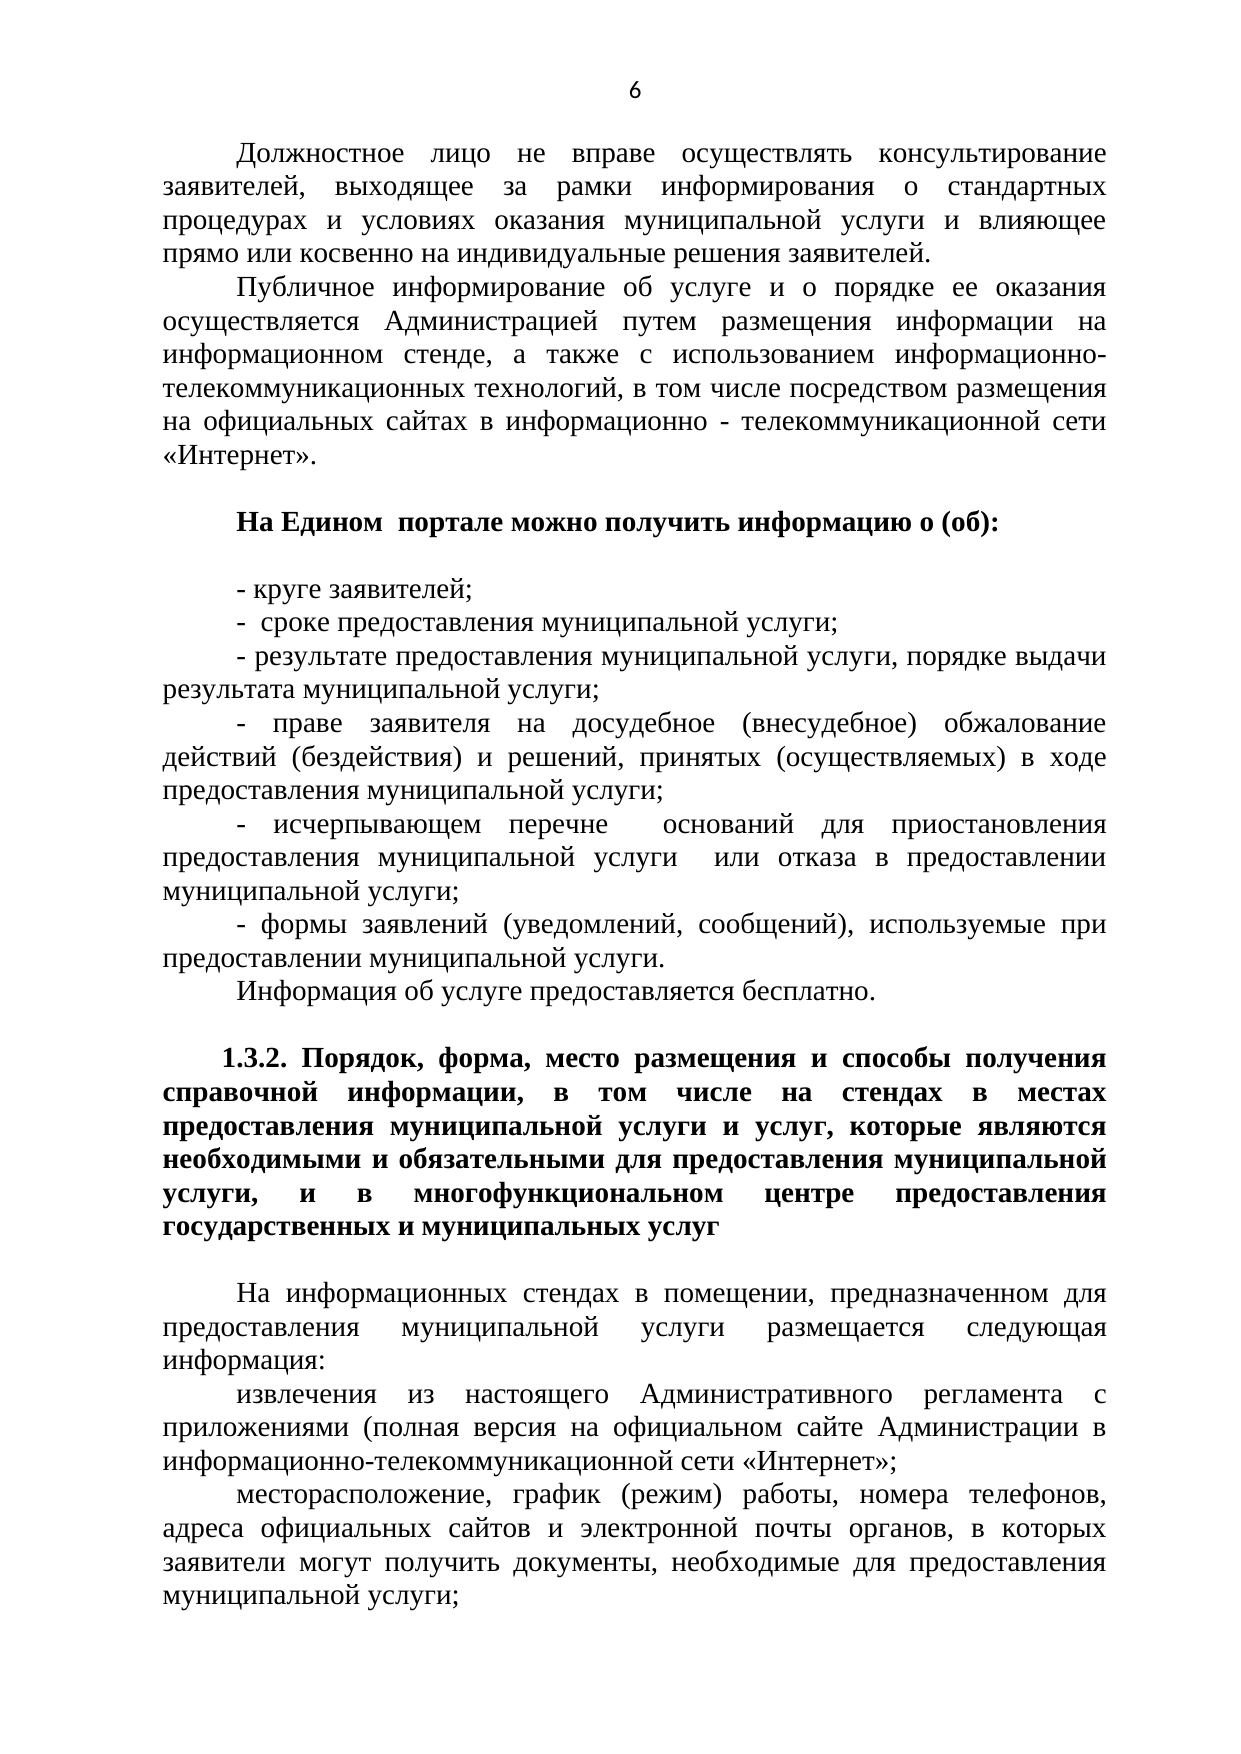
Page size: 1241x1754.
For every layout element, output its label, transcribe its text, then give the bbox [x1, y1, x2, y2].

text - сроке предоставления муниципальной услуги; [162, 604, 1107, 638]
text - праве заявителя на досудебное (внесудебное) обжалование действий (бездействия) и решений, принятых (осуществляемых) в ходе предоставления муниципальной услуги; [162, 705, 1107, 806]
text месторасположение, график (режим) работы, номера телефонов, адреса официальных сайтов и электронной почты органов, в которых заявители могут получить документы, необходимые для предоставления муниципальной услуги; [162, 1477, 1107, 1611]
text - результате предоставления муниципальной услуги, порядке выдачи результата муниципальной услуги; [162, 638, 1107, 705]
text - формы заявлений (уведомлений, сообщений), используемые при предоставлении муниципальной услуги. [162, 906, 1107, 973]
text На Едином портале можно получить информацию о (об): [162, 504, 1107, 537]
text Публичное информирование об услуге и о порядке ее оказания осуществляется Администрацией путем размещения информации на информационном стенде, а также с использованием информационно-телекоммуникационных технологий, в том числе посредством размещения на официальных сайтах в информационно - телекоммуникационной сети «Интернет». [162, 269, 1107, 470]
text - круге заявителей; [162, 571, 1107, 604]
text Информация об услуге предоставляется бесплатно. [162, 973, 1107, 1007]
text - исчерпывающем перечне оснований для приостановления предоставления муниципальной услуги или отказа в предоставлении муниципальной услуги; [162, 806, 1107, 906]
text Должностное лицо не вправе осуществлять консультирование заявителей, выходящее за рамки информирования о стандартных процедурах и условиях оказания муниципальной услуги и влияющее прямо или косвенно на индивидуальные решения заявителей. [162, 135, 1107, 269]
text 1.3.2. Порядок, форма, место размещения и способы получения справочной информации, в том числе на стендах в местах предоставления муниципальной услуги и услуг, которые являются необходимыми и обязательными для предоставления муниципальной услуги, и в многофункциональном центре предоставления государственных и муниципальных услуг [162, 1041, 1107, 1242]
text извлечения из настоящего Административного регламента с приложениями (полная версия на официальном сайте Администрации в информационно-телекоммуникационной сети «Интернет»; [162, 1376, 1107, 1477]
text На информационных стендах в помещении, предназначенном для предоставления муниципальной услуги размещается следующая информация: [162, 1275, 1107, 1376]
